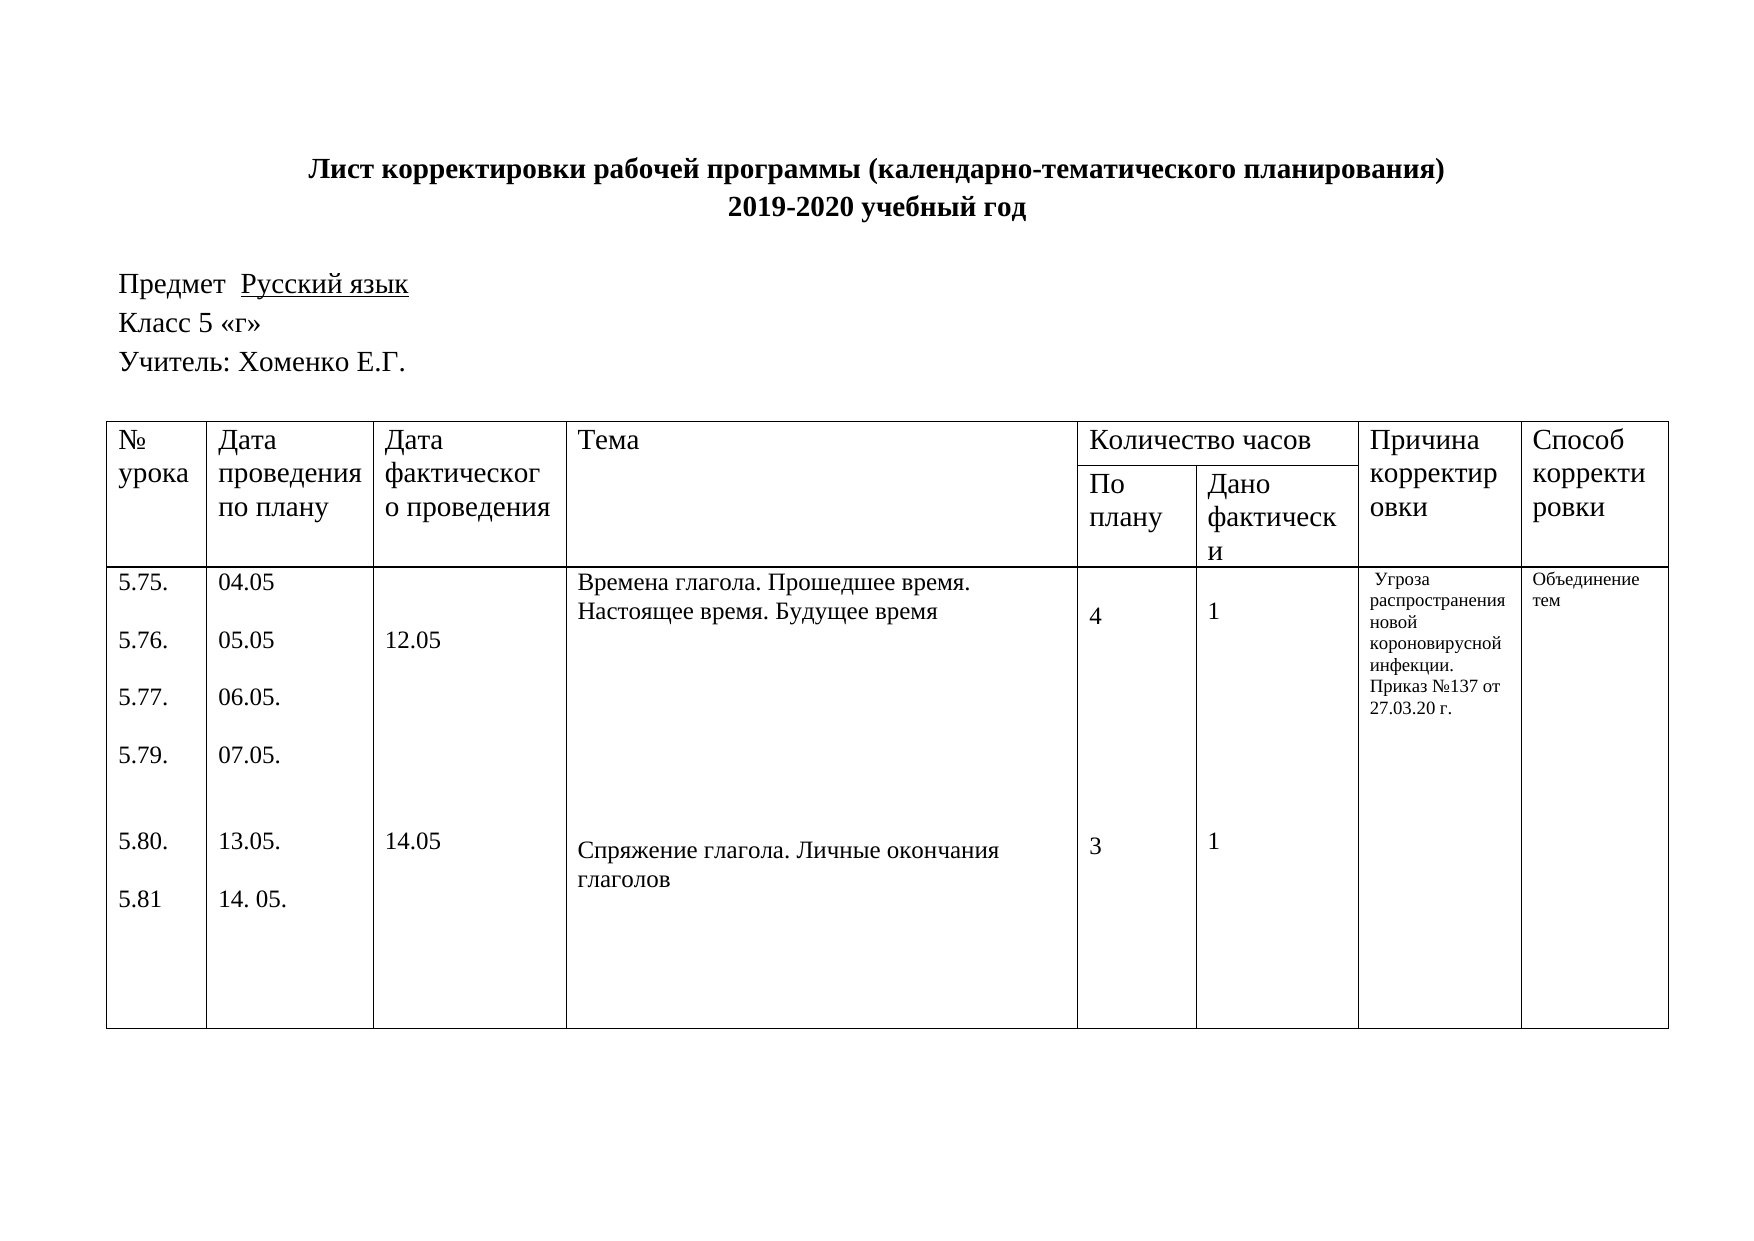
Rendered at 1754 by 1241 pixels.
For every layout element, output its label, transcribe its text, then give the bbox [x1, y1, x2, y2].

table_cell 12.05 14.05 [374, 568, 566, 1027]
table_cell По плану [1078, 466, 1196, 566]
text Лист корректировки рабочей программы (календарно-тематического планирования) [118, 151, 1636, 184]
text Учитель: Хоменко Е.Г. [118, 344, 1636, 377]
text Класс 5 «г» [118, 305, 1636, 339]
table_cell 04.05 05.05 06.05. 07.05. 13.05. 14. 05. [207, 568, 373, 1027]
table_cell Объединение тем [1522, 568, 1668, 1027]
table_header Дата фактического проведения [374, 422, 566, 566]
table_header Дата проведения по плану [207, 422, 373, 566]
table_cell Времена глагола. Прошедшее время. Настоящее время. Будущее время Спряжение глагола. Личные окончания глаголов [567, 568, 1077, 1027]
table_header Количество часов [1078, 422, 1358, 465]
text 2019-2020 учебный год [118, 189, 1636, 223]
text Предмет Русский язык [118, 267, 1636, 300]
table_header Тема [567, 422, 1077, 566]
table_cell 11 1 1 [1197, 568, 1358, 1027]
table_header № урока [107, 422, 206, 566]
table_cell 4 3 [1078, 568, 1196, 1027]
table_cell Угроза распространения новой короновирусной инфекции. Приказ №137 от 27.03.20 г. [1359, 568, 1521, 1027]
table_cell Дано фактически [1197, 466, 1358, 566]
table_header Способ корректировки [1522, 422, 1668, 566]
table_header Причина корректировки [1359, 422, 1521, 566]
table_cell 5.75. 5.76. 5.77. 5.79. 5.80. 5.81 [107, 568, 206, 1027]
